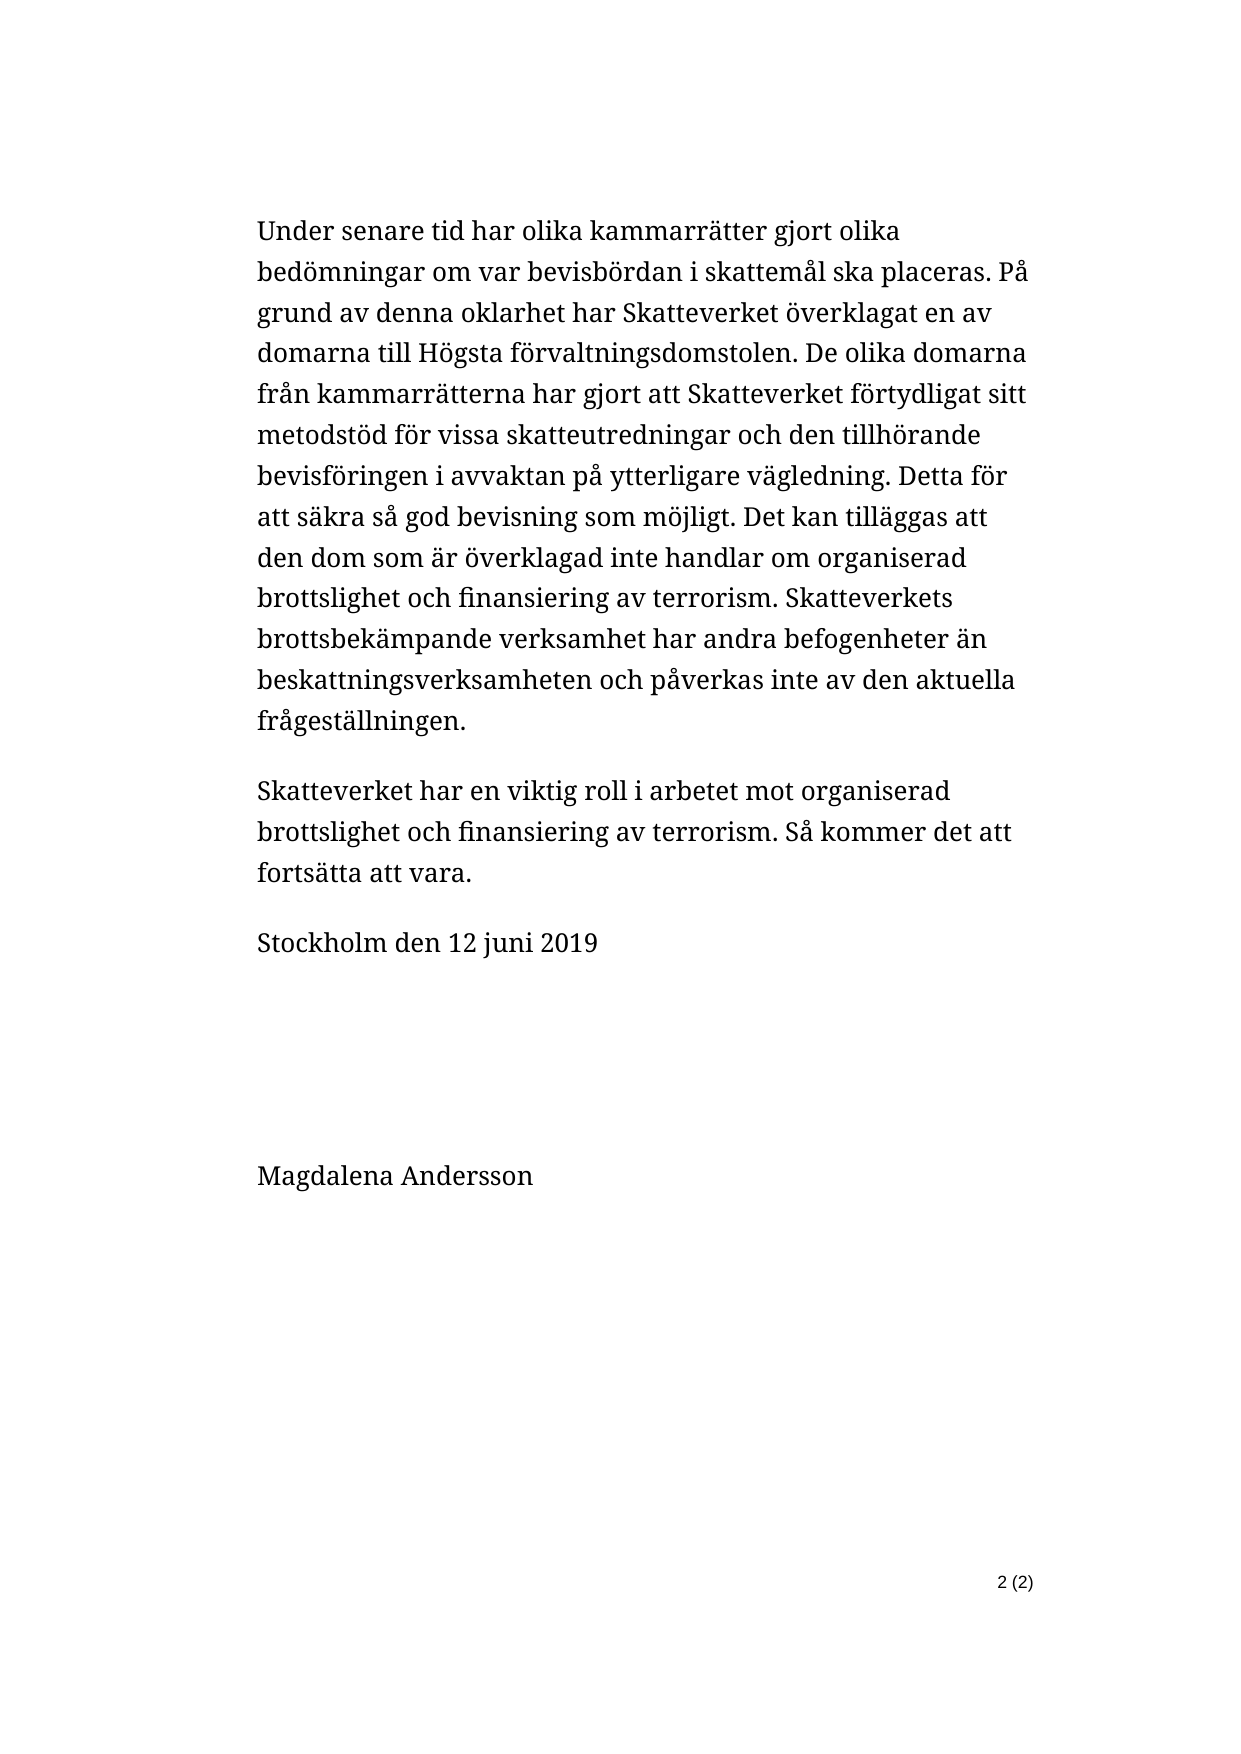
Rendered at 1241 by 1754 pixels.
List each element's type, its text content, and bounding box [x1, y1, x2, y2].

text Stockholm den [257, 924, 1033, 960]
text Skatteverket har en viktig roll i arbetet mot organiserad brottslighet och finansiering av terrorism. Så kommer det att fortsätta att vara. [257, 773, 1033, 890]
text Under senare tid har olika kammarrätter gjort olika bedömningar om var bevisbördan i skattemål ska placeras. På grund av denna oklarhet har Skatteverket överklagat en av domarna till Högsta förvaltningsdomstolen. De olika domarna från kammarrätterna har gjort att Skatteverket förtydligat sitt metodstöd för vissa skatteutredningar och den tillhörande bevisföringen i avvaktan på ytterligare vägledning. Detta för att säkra så god bevisning som möjligt. Det kan tilläggas att den dom som är överklagad inte handlar om organiserad brottslighet och finansiering av terrorism. Skatteverkets brottsbekämpande verksamhet har andra befogenheter än beskattningsverksamheten och påverkas inte av den aktuella frågeställningen. [257, 213, 1033, 738]
